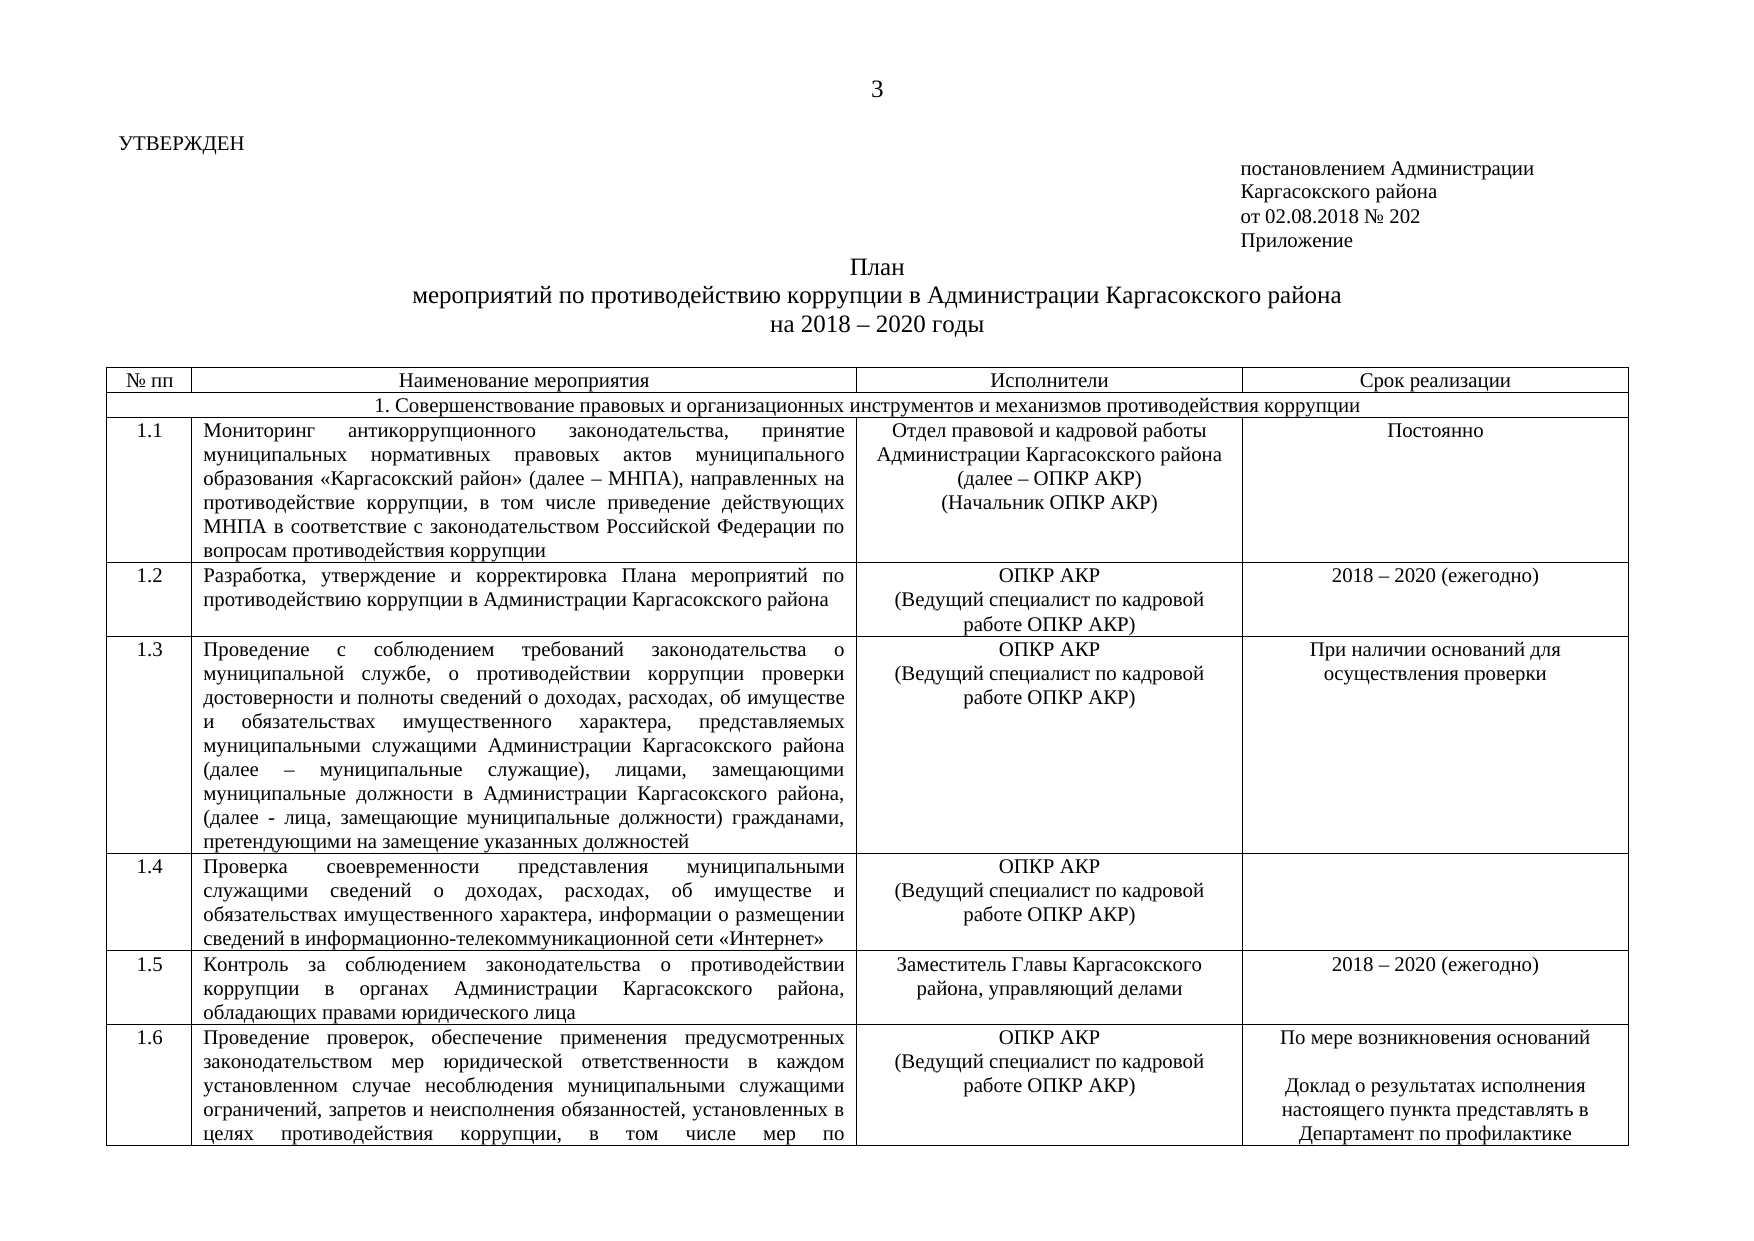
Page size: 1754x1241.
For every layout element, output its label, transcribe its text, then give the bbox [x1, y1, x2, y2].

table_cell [192, 1025, 856, 1145]
table_cell Контроль за соблюдением законодательства о противодействии коррупции в органах Администрации Каргасокского района, обладающих правами юридического лица [192, 951, 856, 1024]
table_cell Проверка своевременности представления муниципальными служащими сведений о доходах, расходах, об имуществе и обязательствах имущественного характера, информации о размещении сведений в информационно-телекоммуникационной сети «Интернет» [192, 854, 856, 950]
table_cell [1243, 1025, 1628, 1145]
text Приложение [1240, 228, 1636, 252]
table_header Исполнители [857, 368, 1242, 392]
text от 02.08.2018 № 202 [1240, 203, 1636, 228]
table_header Срок реализации [1243, 368, 1628, 392]
text на 2018 – 2020 годы [118, 309, 1636, 338]
table_cell Заместитель Главы Каргасокского района, управляющий делами [857, 951, 1242, 1024]
text План [118, 252, 1636, 280]
table_cell 1.2 [107, 563, 191, 636]
table_cell Проведение с соблюдением требований законодательства о муниципальной службе, о противодействии коррупции проверки достоверности и полноты сведений о доходах, расходах, об имуществе и обязательствах имущественного характера, представляемых муниципальными служащими Администрации Каргасокского района (далее – муниципальные служащие), лицами, замещающими муниципальные должности в Администрации Каргасокского района, (далее - лица, замещающие муниципальные должности) гражданами, претендующими на замещение указанных должностей [192, 637, 856, 853]
table_cell Постоянно [1243, 418, 1628, 562]
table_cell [857, 1025, 1242, 1145]
table_cell Отдел правовой и кадровой работы Администрации Каргасокского района (далее – ОПКР АКР) (Начальник ОПКР АКР) [857, 418, 1242, 562]
table_cell 1.3 [107, 637, 191, 853]
table_cell При наличии оснований для осуществления проверки [1243, 637, 1628, 853]
table_cell ОПКР АКР (Ведущий специалист по кадровой работе ОПКР АКР) [857, 854, 1242, 950]
table_cell ОПКР АКР (Ведущий специалист по кадровой работе ОПКР АКР) [857, 637, 1242, 853]
table_header № пп [107, 368, 191, 392]
table_cell 1.6 [107, 1025, 191, 1145]
text постановлением Администрации [1240, 155, 1636, 179]
text УТВЕРЖДЕН [118, 131, 1636, 155]
text мероприятий по противодействию коррупции в Администрации Каргасокского района [118, 280, 1636, 309]
table_cell 1.5 [107, 951, 191, 1024]
table_cell [1243, 854, 1628, 950]
table_cell 2018 – 2020 (ежегодно) [1243, 563, 1628, 636]
table_cell ОПКР АКР (Ведущий специалист по кадровой работе ОПКР АКР) [857, 563, 1242, 636]
table_cell 1.1 [107, 418, 191, 562]
table_cell 1.4 [107, 854, 191, 950]
table_cell 1. Совершенствование правовых и организационных инструментов и механизмов противодействия коррупции [107, 393, 1628, 417]
table_cell Разработка, утверждение и корректировка Плана мероприятий по противодействию коррупции в Администрации Каргасокского района [192, 563, 856, 636]
table_header Наименование мероприятия [192, 368, 856, 392]
table_cell Мониторинг антикоррупционного законодательства, принятие муниципальных нормативных правовых актов муниципального образования «Каргасокский район» (далее – МНПА), направленных на противодействие коррупции, в том числе приведение действующих МНПА в соответствие с законодательством Российской Федерации по вопросам противодействия коррупции [192, 418, 856, 562]
table_cell 2018 – 2020 (ежегодно) [1243, 951, 1628, 1024]
text Каргасокского района [1240, 179, 1636, 203]
